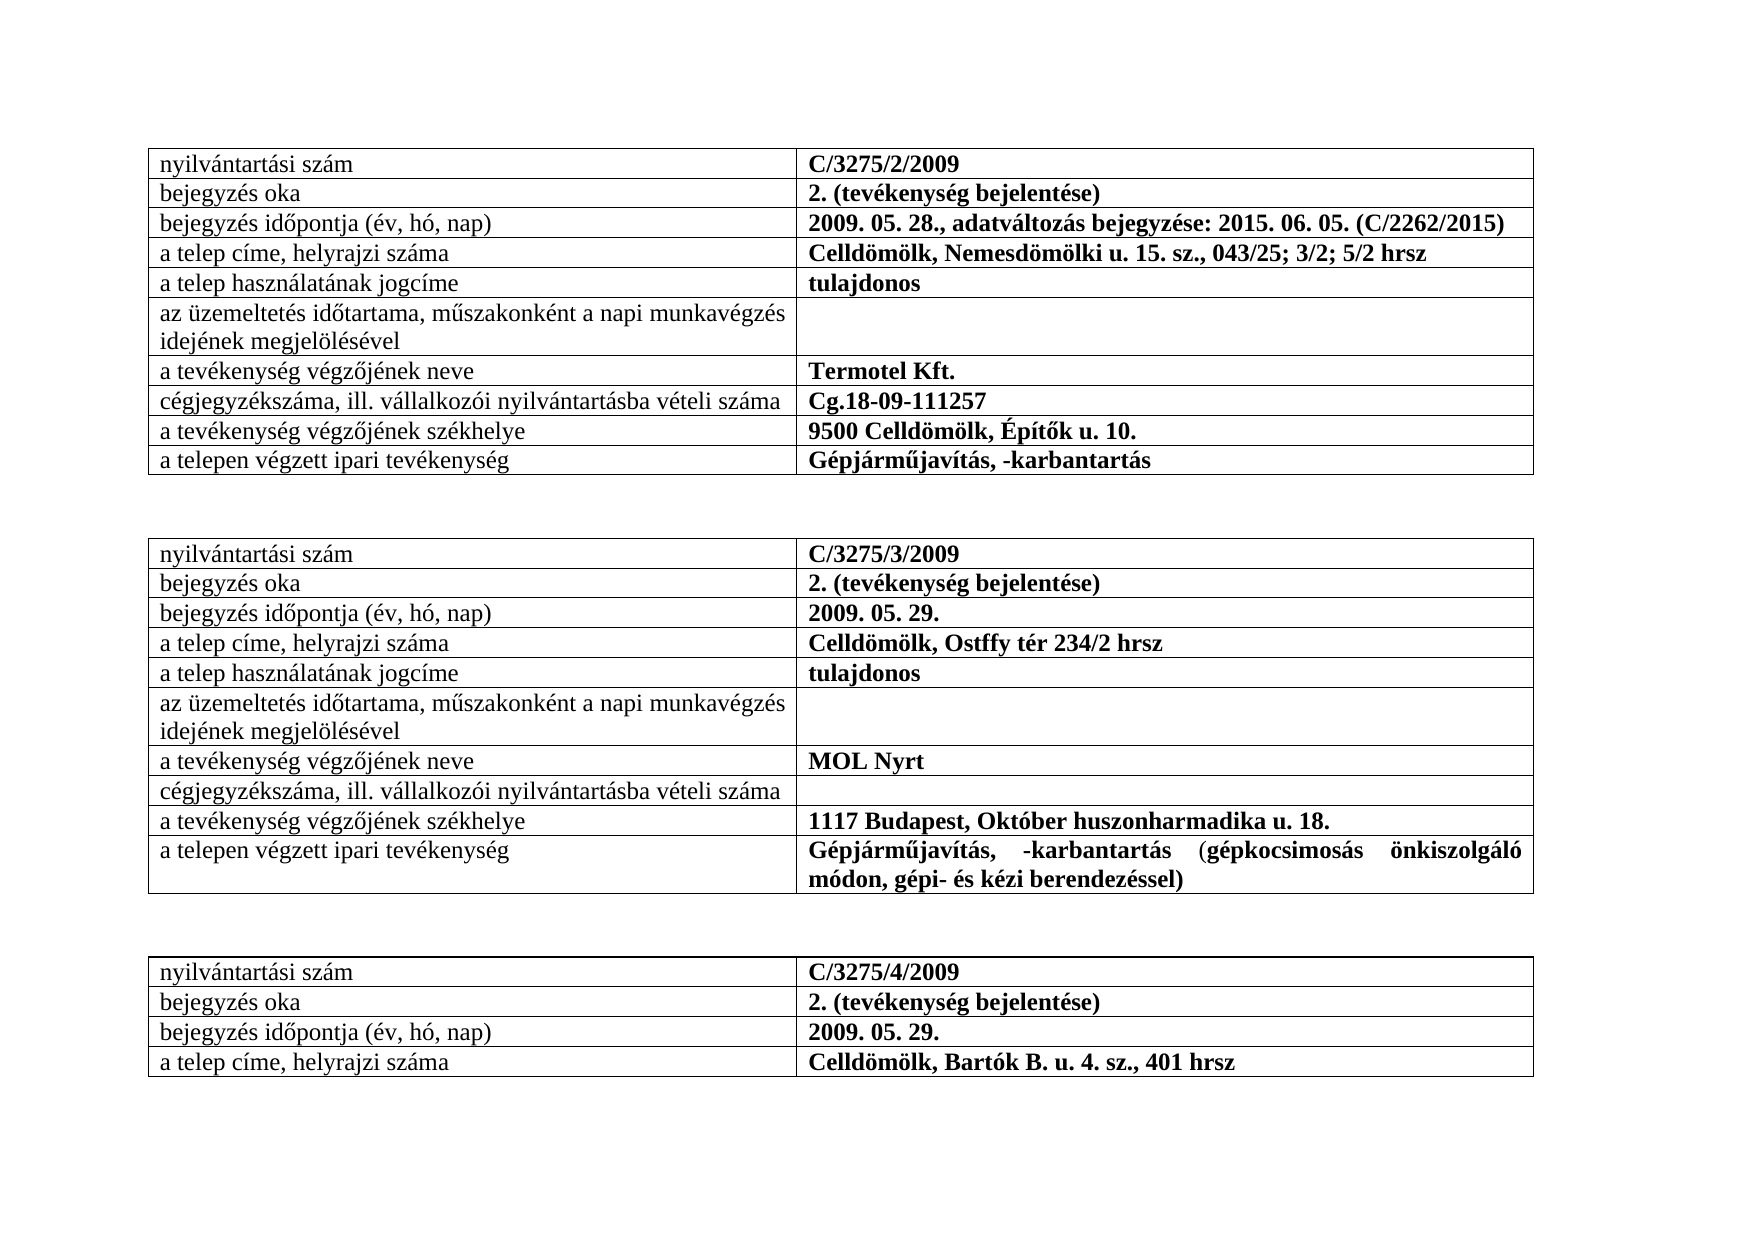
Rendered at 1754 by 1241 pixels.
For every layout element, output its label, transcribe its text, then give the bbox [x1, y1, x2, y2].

table_cell a tevékenység végzőjének székhelye [149, 416, 796, 444]
table_cell a tevékenység végzőjének neve [149, 356, 796, 385]
table_cell bejegyzés időpontja (év, hó, nap) [149, 598, 796, 627]
table_header nyilvántartási szám [149, 958, 796, 986]
table_cell [797, 688, 1533, 745]
table_cell cégjegyzékszáma, ill. vállalkozói nyilvántartásba vételi száma [149, 386, 796, 415]
table_cell a telepen végzett ipari tevékenység [149, 836, 796, 893]
table_cell Celldömölk, Bartók B. u. 4. sz., 401 hrsz [797, 1047, 1533, 1076]
table_cell a telep címe, helyrajzi száma [149, 1047, 796, 1076]
table_header C/3275/3/2009 [797, 539, 1533, 567]
table_cell az üzemeltetés időtartama, műszakonként a napi munkavégzés idejének megjelölésével [149, 298, 796, 355]
table_cell Celldömölk, Nemesdömölki u. 15. sz., 043/25; 3/2; 5/2 hrsz [797, 238, 1533, 267]
table_cell bejegyzés oka [149, 987, 796, 1016]
table_cell 9500 Celldömölk, Építők u. 10. [797, 416, 1533, 444]
table_cell 2. (tevékenység bejelentése) [797, 987, 1533, 1016]
table_cell tulajdonos [797, 658, 1533, 687]
table_header C/3275/2/2009 [797, 149, 1533, 177]
table_cell bejegyzés oka [149, 179, 796, 207]
table_header nyilvántartási szám [149, 539, 796, 567]
table_cell 1117 Budapest, Október huszonharmadika u. 18. [797, 806, 1533, 834]
table_cell 2009. 05. 28., adatváltozás bejegyzése: 2015. 06. 05. (C/2262/2015) [797, 208, 1533, 237]
table_cell cégjegyzékszáma, ill. vállalkozói nyilvántartásba vételi száma [149, 776, 796, 805]
table_cell Celldömölk, Ostffy tér 234/2 hrsz [797, 628, 1533, 657]
table_header nyilvántartási szám [149, 149, 796, 177]
table_cell [797, 776, 1533, 805]
table_cell a telep használatának jogcíme [149, 268, 796, 297]
table_cell [797, 298, 1533, 355]
table_cell 2. (tevékenység bejelentése) [797, 179, 1533, 207]
table_cell 2009. 05. 29. [797, 598, 1533, 627]
table_cell a telep címe, helyrajzi száma [149, 628, 796, 657]
table_cell bejegyzés oka [149, 569, 796, 597]
table_cell a telepen végzett ipari tevékenység [149, 446, 796, 474]
table_cell bejegyzés időpontja (év, hó, nap) [149, 1017, 796, 1046]
table_cell Gépjárműjavítás, -karbantartás (gépkocsimosás önkiszolgáló módon, gépi- és kézi berendezéssel) [797, 836, 1533, 893]
table_cell Termotel Kft. [797, 356, 1533, 385]
table_cell Gépjárműjavítás, -karbantartás [797, 446, 1533, 474]
table_cell a tevékenység végzőjének székhelye [149, 806, 796, 834]
table_cell tulajdonos [797, 268, 1533, 297]
table_cell bejegyzés időpontja (év, hó, nap) [149, 208, 796, 237]
table_cell MOL Nyrt [797, 746, 1533, 775]
table_cell Cg.18-09-111257 [797, 386, 1533, 415]
table_cell a telep címe, helyrajzi száma [149, 238, 796, 267]
table_header C/3275/4/2009 [797, 958, 1533, 986]
table_cell 2009. 05. 29. [797, 1017, 1533, 1046]
table_cell a telep használatának jogcíme [149, 658, 796, 687]
table_cell az üzemeltetés időtartama, műszakonként a napi munkavégzés idejének megjelölésével [149, 688, 796, 745]
table_cell a tevékenység végzőjének neve [149, 746, 796, 775]
table_cell 2. (tevékenység bejelentése) [797, 569, 1533, 597]
